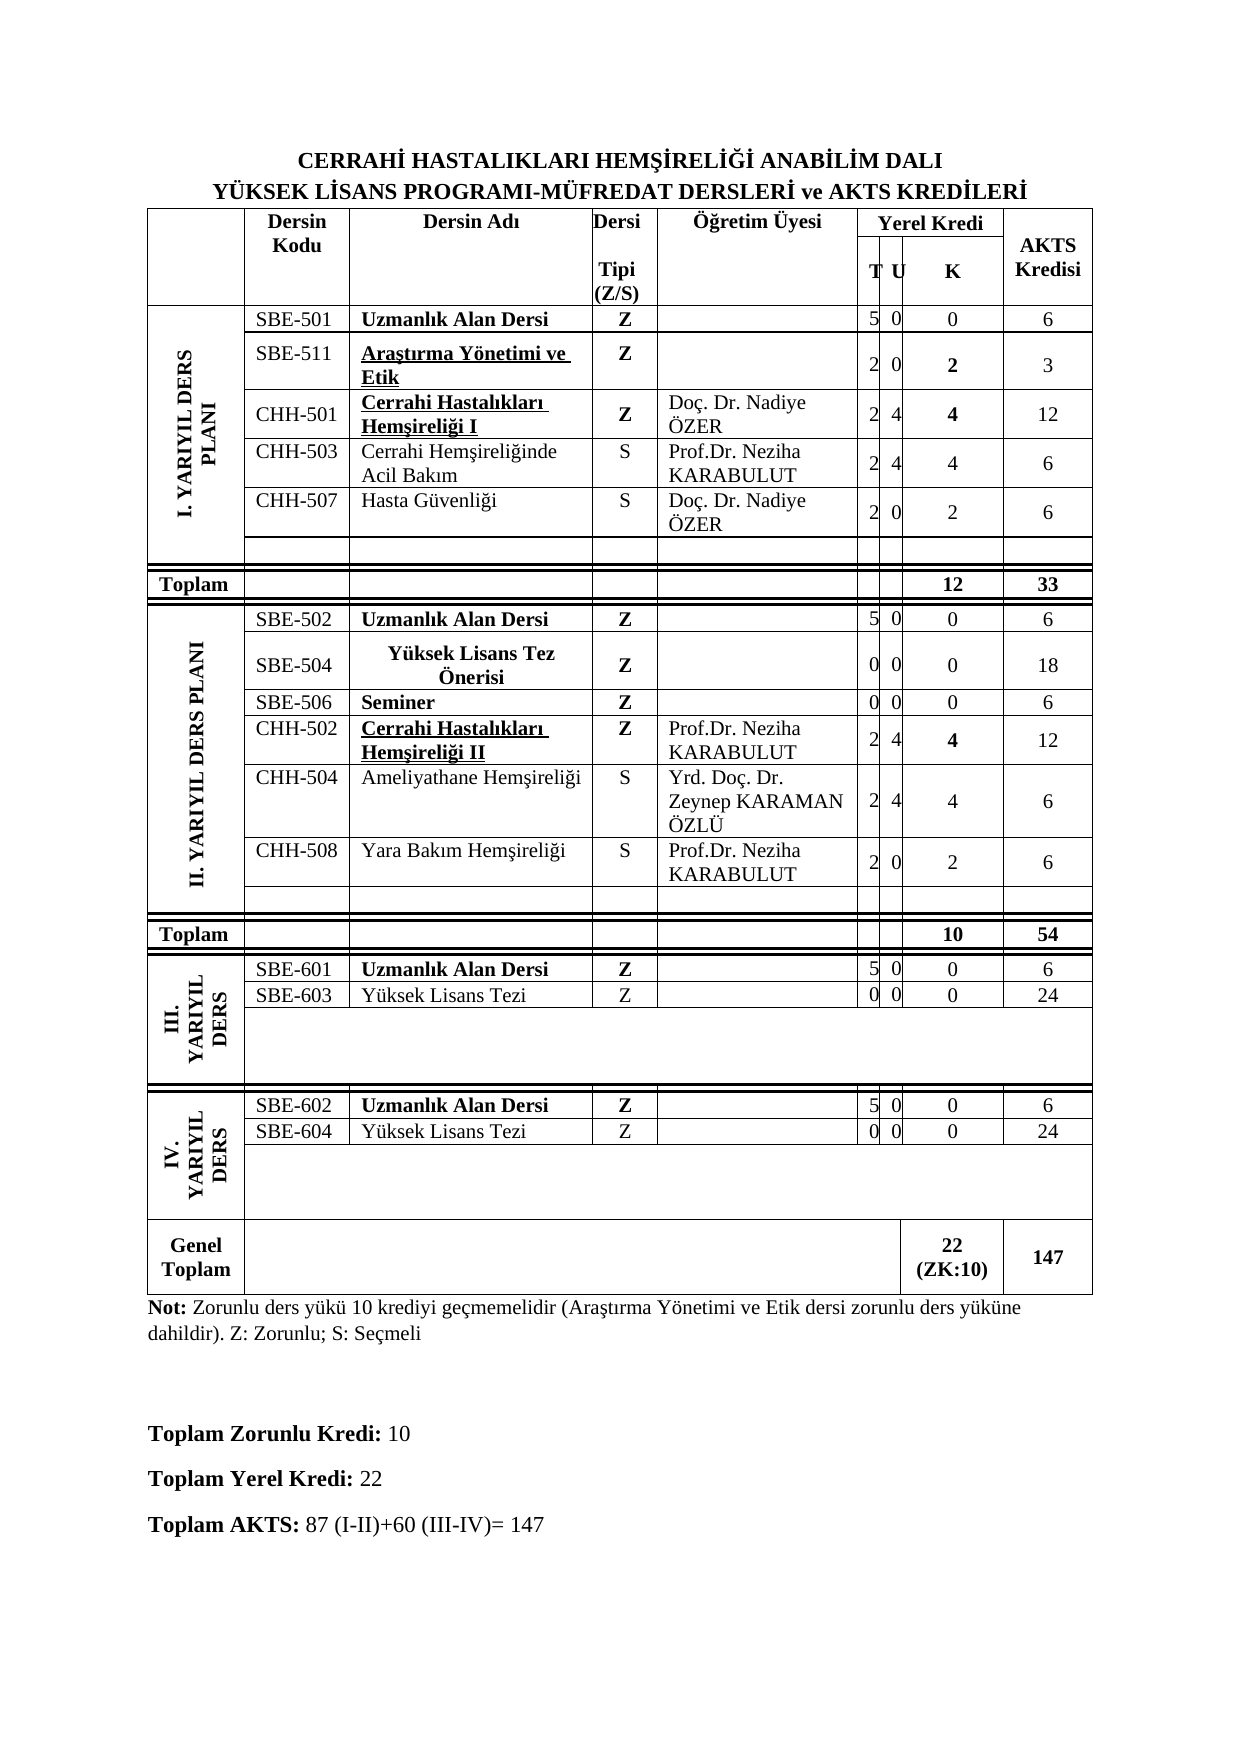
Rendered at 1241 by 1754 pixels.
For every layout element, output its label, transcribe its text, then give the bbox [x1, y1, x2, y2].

table_cell 6 [1004, 838, 1092, 886]
table_cell [658, 1086, 857, 1090]
table_cell [593, 887, 657, 912]
table_cell SBE-604 [245, 1119, 349, 1144]
table_cell 18 [1004, 632, 1092, 689]
table_header [148, 209, 244, 305]
table_cell [658, 1119, 857, 1144]
table_cell 0 [880, 956, 902, 981]
table_cell [880, 538, 902, 562]
table_cell [350, 915, 592, 919]
table_cell Z [593, 1119, 657, 1144]
text Toplam Zorunlu Kredi: 10 [148, 1420, 1093, 1447]
table_cell [858, 572, 879, 597]
table_cell Z [593, 632, 657, 689]
table_cell S [593, 838, 657, 886]
table_cell [245, 1145, 1092, 1219]
table_cell [658, 982, 857, 1007]
table_cell 4 [903, 716, 1003, 764]
table_cell 0 [880, 488, 902, 536]
table_cell [858, 887, 879, 912]
table_cell 2 [858, 716, 879, 764]
text YÜKSEK LİSANS PROGRAMI-MÜFREDAT DERSLERİ ve AKTS KREDİLERİ [148, 178, 1093, 204]
table_cell [245, 915, 349, 919]
table_cell 5 [858, 306, 879, 331]
table_cell 22 (ZK:10) [901, 1220, 1003, 1294]
table_cell 0 [880, 690, 902, 715]
table_cell Genel Toplam [148, 1220, 244, 1294]
table_cell Z [593, 716, 657, 764]
table_cell 0 [858, 1119, 879, 1144]
table_cell Toplam [148, 572, 244, 597]
text Not: Zorunlu ders yükü 10 krediyi geçmemelidir (Araştırma Yönetimi ve Etik dersi zorunlu ders yüküne dahildir). Z: Zorunlu; S: Seçmeli [148, 1295, 1093, 1345]
table_cell [880, 887, 902, 912]
table_cell Hasta Güvenliği [350, 488, 592, 536]
table_cell [658, 306, 857, 331]
table_cell III. YARIYIL DERS PLANI [148, 956, 244, 1083]
table_cell Uzmanlık Alan Dersi [350, 956, 592, 981]
table_cell 12 [903, 572, 1003, 597]
table_cell CHH-503 [245, 439, 349, 487]
table_cell 5 [858, 1093, 879, 1118]
table_cell Z [593, 390, 657, 438]
table_cell CHH-501 [245, 390, 349, 438]
table_cell 0 [880, 838, 902, 886]
table_cell SBE-511 [245, 333, 349, 389]
table_cell Uzmanlık Alan Dersi [350, 1093, 592, 1118]
table_cell SBE-601 [245, 956, 349, 981]
table_cell 6 [1004, 306, 1092, 331]
table_cell Yüksek Lisans Tezi [350, 1119, 592, 1144]
text CERRAHİ HASTALIKLARI HEMŞİRELİĞİ ANABİLİM DALI [148, 148, 1093, 174]
table_cell Z [593, 333, 657, 389]
table_cell [245, 538, 349, 562]
table_cell [245, 1220, 900, 1294]
table_cell Araştırma Yönetimi ve Etik [350, 333, 592, 389]
table_cell 0 [880, 606, 902, 631]
table_cell 6 [1004, 606, 1092, 631]
table_cell K [903, 237, 1003, 305]
table_header Yerel Kredi [858, 209, 1003, 236]
table_cell 2 [903, 838, 1003, 886]
table_cell Ameliyathane Hemşireliği [350, 765, 592, 837]
table_cell [245, 887, 349, 912]
table_cell SBE-602 [245, 1093, 349, 1118]
table_cell [350, 538, 592, 562]
text Toplam Yerel Kredi: 22 [148, 1466, 1093, 1492]
table_cell 0 [903, 1119, 1003, 1144]
table_cell [658, 538, 857, 562]
table_cell Yrd. Doç. Dr. Zeynep KARAMAN ÖZLÜ [658, 765, 857, 837]
table_cell 12 [1004, 390, 1092, 438]
table_cell 0 [880, 1093, 902, 1118]
table_cell [1004, 887, 1092, 912]
table_cell Z [593, 956, 657, 981]
table_cell 0 [903, 632, 1003, 689]
table_cell S [593, 488, 657, 536]
table_cell 24 [1004, 982, 1092, 1007]
table_cell Z [593, 306, 657, 331]
table_cell [1004, 538, 1092, 562]
table_cell [658, 572, 857, 597]
table_cell [593, 915, 657, 919]
table_cell [858, 915, 879, 919]
table_cell [350, 572, 592, 597]
table_cell Prof.Dr. Neziha KARABULUT [658, 716, 857, 764]
table_cell 0 [903, 306, 1003, 331]
table_cell [658, 887, 857, 912]
table_cell [880, 915, 902, 919]
table_cell T [858, 237, 879, 305]
table_cell 4 [880, 390, 902, 438]
table_cell [858, 538, 879, 562]
table_cell [658, 632, 857, 689]
table_cell [350, 922, 592, 947]
table_cell 5 [858, 606, 879, 631]
table_cell 12 [1004, 716, 1092, 764]
table_cell 24 [1004, 1119, 1092, 1144]
table_cell 4 [903, 439, 1003, 487]
table_cell 0 [903, 690, 1003, 715]
text Toplam AKTS: 87 (I-II)+60 (III-IV)= 147 [148, 1511, 1093, 1537]
table_cell [880, 922, 902, 947]
table_cell [245, 922, 349, 947]
table_cell 2 [903, 488, 1003, 536]
table_cell 0 [880, 982, 902, 1007]
table_cell [858, 922, 879, 947]
table_cell 2 [858, 838, 879, 886]
table_cell 4 [880, 716, 902, 764]
table_cell 0 [880, 306, 902, 331]
table_cell SBE-506 [245, 690, 349, 715]
table_cell 6 [1004, 1093, 1092, 1118]
table_cell S [593, 765, 657, 837]
table_cell 0 [880, 632, 902, 689]
table_cell 4 [880, 439, 902, 487]
table_header AKTS Kredisi [1004, 209, 1092, 305]
table_cell 0 [903, 982, 1003, 1007]
table_cell 5 [858, 956, 879, 981]
table_cell [903, 538, 1003, 562]
table_header Dersin Kodu [245, 209, 349, 305]
table_cell 2 [858, 488, 879, 536]
table_cell Uzmanlık Alan Dersi [350, 306, 592, 331]
table_cell 147 [1004, 1220, 1092, 1294]
table_header Öğretim Üyesi [658, 209, 857, 305]
table_cell CHH-502 [245, 716, 349, 764]
table_cell 6 [1004, 956, 1092, 981]
table_cell 6 [1004, 765, 1092, 837]
table_cell U [880, 237, 902, 305]
table_cell CHH-508 [245, 838, 349, 886]
table_cell 0 [880, 1119, 902, 1144]
table_cell CHH-507 [245, 488, 349, 536]
table_cell 6 [1004, 488, 1092, 536]
table_cell 0 [858, 632, 879, 689]
table_cell [903, 887, 1003, 912]
table_cell CHH-504 [245, 765, 349, 837]
table_cell SBE-501 [245, 306, 349, 331]
table_cell Z [593, 982, 657, 1007]
table_cell 6 [1004, 690, 1092, 715]
table_header Dersin Adı [350, 209, 592, 305]
table_cell [658, 956, 857, 981]
table_cell [658, 690, 857, 715]
table_cell [658, 1093, 857, 1118]
table_cell Z [593, 606, 657, 631]
table_cell Seminer [350, 690, 592, 715]
table_cell Uzmanlık Alan Dersi [350, 606, 592, 631]
table_cell [245, 1008, 1092, 1083]
table_cell Z [593, 690, 657, 715]
table_cell Yüksek Lisans Tez Önerisi [350, 632, 592, 689]
table_cell 2 [858, 333, 879, 389]
table_cell 3 [1004, 333, 1092, 389]
table_cell II. YARIYIL DERS PLANI [148, 606, 244, 912]
table_cell 54 [1004, 922, 1092, 947]
table_cell 2 [903, 333, 1003, 389]
table_cell Doç. Dr. Nadiye ÖZER [658, 390, 857, 438]
table_cell 33 [1004, 572, 1092, 597]
table_cell [245, 572, 349, 597]
table_cell 2 [858, 765, 879, 837]
table_cell Yüksek Lisans Tezi [350, 982, 592, 1007]
table_cell 0 [858, 982, 879, 1007]
table_cell Prof.Dr. Neziha KARABULUT [658, 439, 857, 487]
table_cell [658, 915, 857, 919]
table_cell [880, 572, 902, 597]
table_cell 0 [903, 1093, 1003, 1118]
table_cell Doç. Dr. Nadiye ÖZER [658, 488, 857, 536]
table_cell [350, 887, 592, 912]
table_cell 2 [858, 439, 879, 487]
table_cell 6 [1004, 439, 1092, 487]
table_cell [593, 538, 657, 562]
table_cell Toplam [148, 922, 244, 947]
table_cell Cerrahi Hemşireliğinde Acil Bakım [350, 439, 592, 487]
table_cell SBE-603 [245, 982, 349, 1007]
table_cell Cerrahi Hastalıkları Hemşireliği II [350, 716, 592, 764]
table_cell [658, 922, 857, 947]
table_cell 4 [903, 390, 1003, 438]
table_cell [658, 333, 857, 389]
table_header Dersin Tipi (Z/S) [593, 209, 657, 305]
table_cell SBE-504 [245, 632, 349, 689]
table_cell Z [593, 1093, 657, 1118]
table_cell Cerrahi Hastalıkları Hemşireliği I [350, 390, 592, 438]
table_cell 4 [903, 765, 1003, 837]
table_cell 0 [880, 333, 902, 389]
table_cell SBE-502 [245, 606, 349, 631]
table_cell [593, 572, 657, 597]
table_cell 10 [903, 922, 1003, 947]
table_cell 0 [903, 606, 1003, 631]
table_cell 2 [858, 390, 879, 438]
table_cell 0 [858, 690, 879, 715]
table_cell 0 [903, 956, 1003, 981]
table_cell I. YARIYIL DERS PLANI [148, 306, 244, 562]
table_cell [658, 606, 857, 631]
table_cell [593, 922, 657, 947]
table_cell 4 [880, 765, 902, 837]
table_cell S [593, 439, 657, 487]
table_cell Prof.Dr. Neziha KARABULUT [658, 838, 857, 886]
table_cell Yara Bakım Hemşireliği [350, 838, 592, 886]
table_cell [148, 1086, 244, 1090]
table_cell IV. YARIYIL DERS PLANI [148, 1093, 244, 1219]
